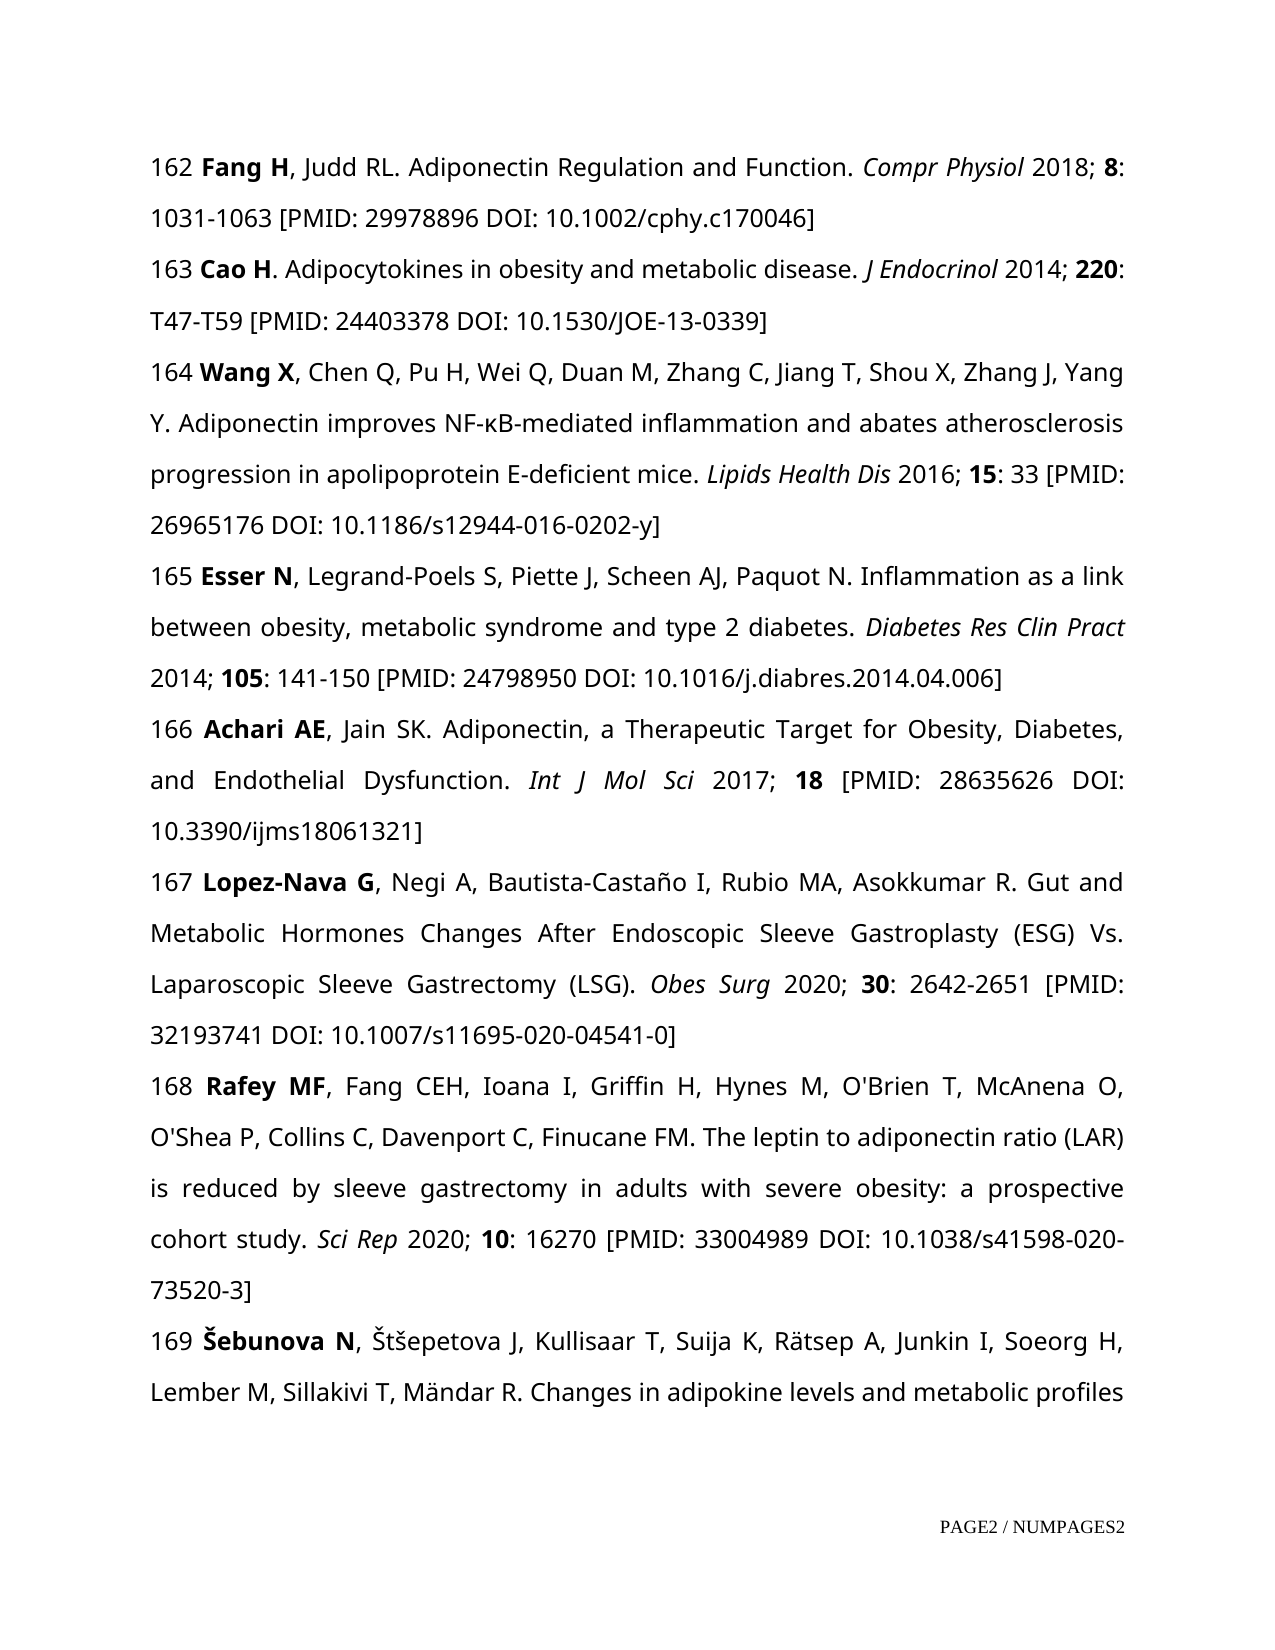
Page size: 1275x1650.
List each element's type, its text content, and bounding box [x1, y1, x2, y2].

text 166 Achari AE, Jain SK. Adiponectin, a Therapeutic Target for Obesity, Diabetes, and Endothelial Dysfunction. Int J Mol Sci 2017; 18 [PMID: 28635626 DOI: 10.3390/ijms18061321] [150, 711, 1125, 848]
text 168 Rafey MF, Fang CEH, Ioana I, Griffin H, Hynes M, O'Brien T, McAnena O, O'Shea P, Collins C, Davenport C, Finucane FM. The leptin to adiponectin ratio (LAR) is reduced by sleeve gastrectomy in adults with severe obesity: a prospective cohort study. Sci Rep 2020; 10: 16270 [PMID: 33004989 DOI: 10.1038/s41598-020-73520-3] [150, 1069, 1125, 1307]
text 163 Cao H. Adipocytokines in obesity and metabolic disease. J Endocrinol 2014; 220: T47-T59 [PMID: 24403378 DOI: 10.1530/JOE-13-0339] [150, 252, 1125, 337]
text 165 Esser N, Legrand-Poels S, Piette J, Scheen AJ, Paquot N. Inflammation as a link between obesity, metabolic syndrome and type 2 diabetes. Diabetes Res Clin Pract 2014; 105: 141-150 [PMID: 24798950 DOI: 10.1016/j.diabres.2014.04.006] [150, 558, 1125, 694]
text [150, 1324, 1125, 1409]
text 167 Lopez-Nava G, Negi A, Bautista-Castaño I, Rubio MA, Asokkumar R. Gut and Metabolic Hormones Changes After Endoscopic Sleeve Gastroplasty (ESG) Vs. Laparoscopic Sleeve Gastrectomy (LSG). Obes Surg 2020; 30: 2642-2651 [PMID: 32193741 DOI: 10.1007/s11695-020-04541-0] [150, 864, 1125, 1052]
text 164 Wang X, Chen Q, Pu H, Wei Q, Duan M, Zhang C, Jiang T, Shou X, Zhang J, Yang Y. Adiponectin improves NF-κB-mediated inflammation and abates atherosclerosis progression in apolipoprotein E-deficient mice. Lipids Health Dis 2016; 15: 33 [PMID: 26965176 DOI: 10.1186/s12944-016-0202-y] [150, 354, 1125, 541]
text 162 Fang H, Judd RL. Adiponectin Regulation and Function. Compr Physiol 2018; 8: 1031-1063 [PMID: 29978896 DOI: 10.1002/cphy.c170046] [150, 150, 1125, 235]
